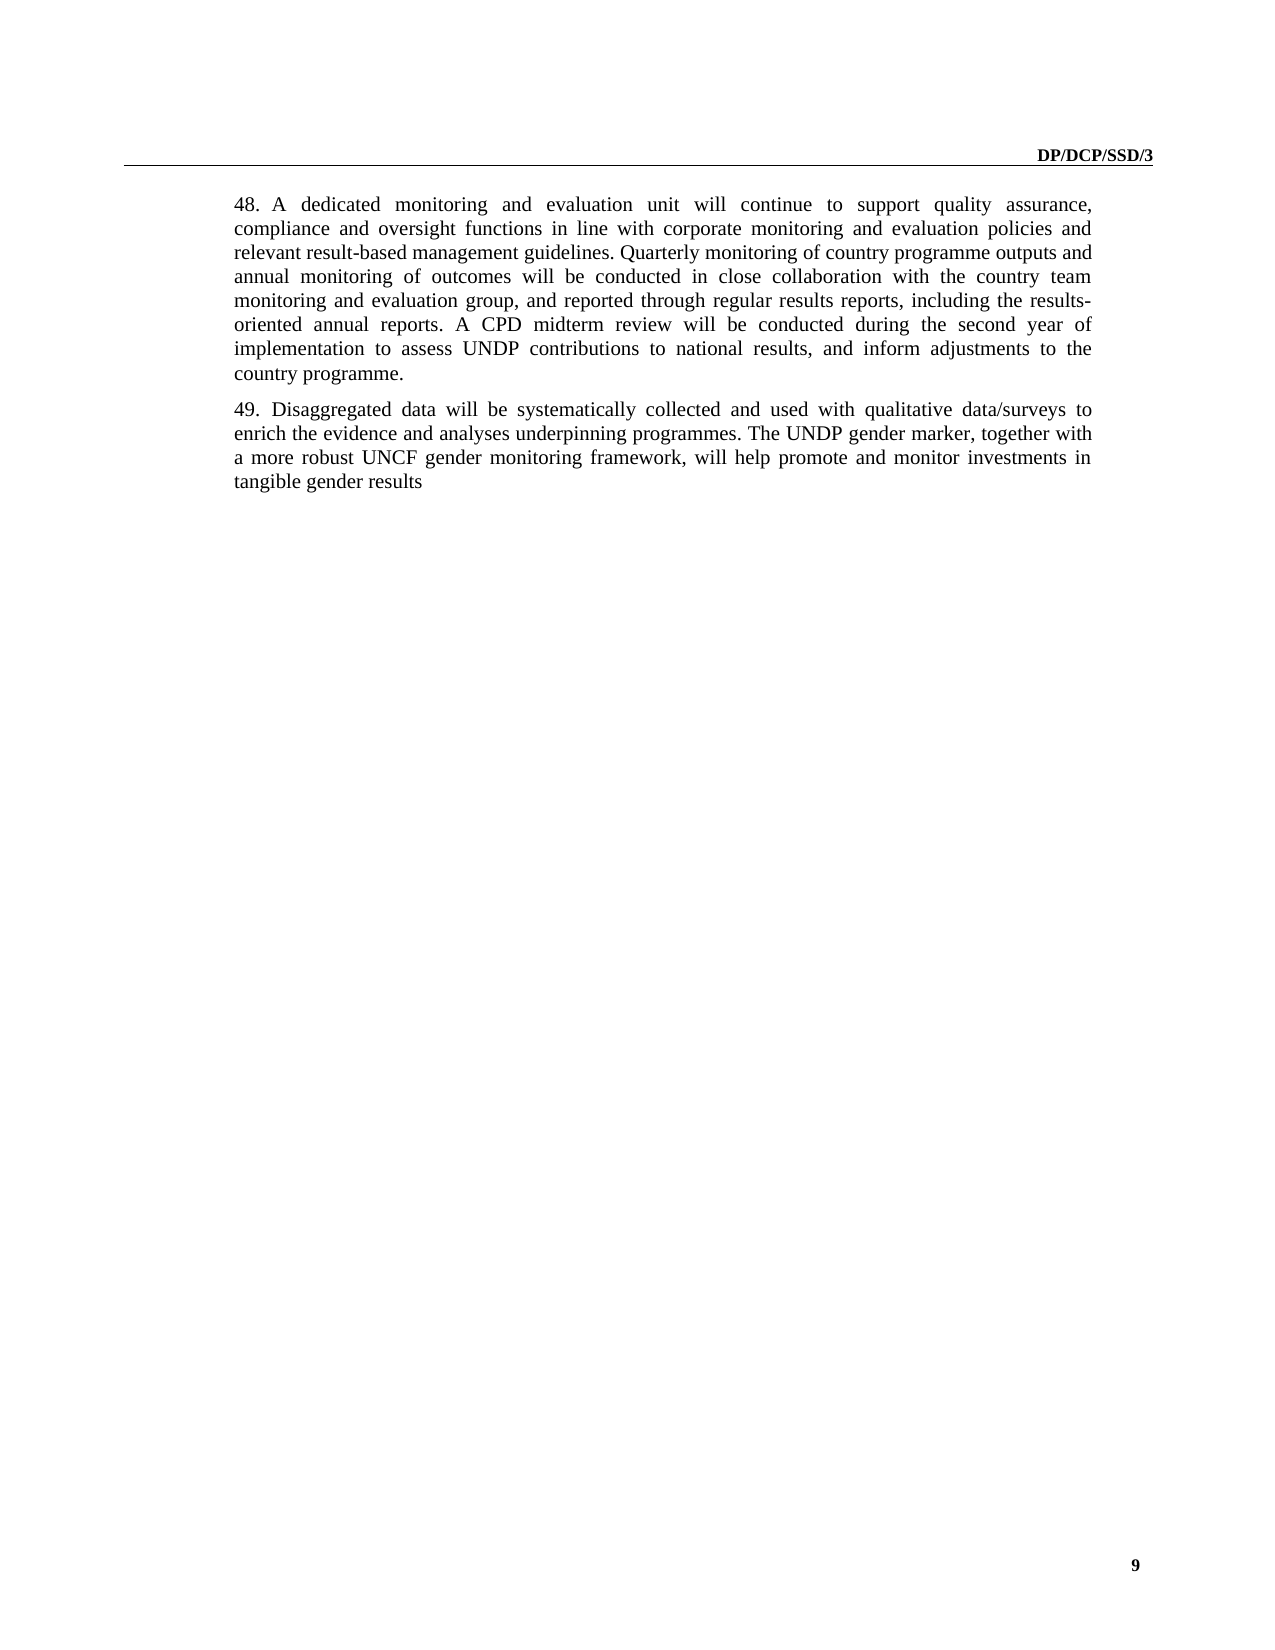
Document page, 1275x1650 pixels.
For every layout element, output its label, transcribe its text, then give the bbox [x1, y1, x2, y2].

list A dedicated monitoring and evaluation unit will continue to support quality assurance, compliance and oversight functions in line with corporate monitoring and evaluation policies and relevant result-based management guidelines. Quarterly monitoring of country programme outputs and annual monitoring of outcomes will be conducted in close collaboration with the country team monitoring and evaluation group, and reported through regular results reports, including the results-oriented annual reports. A CPD midterm review will be conducted during the second year of implementation to assess UNDP contributions to national results, and inform adjustments to the country programme. [234, 192, 1093, 384]
list Disaggregated data will be systematically collected and used with qualitative data/surveys to enrich the evidence and analyses underpinning programmes. The UNDP gender marker, together with a more robust UNCF gender monitoring framework, will help promote and monitor investments in tangible gender results [234, 397, 1093, 493]
